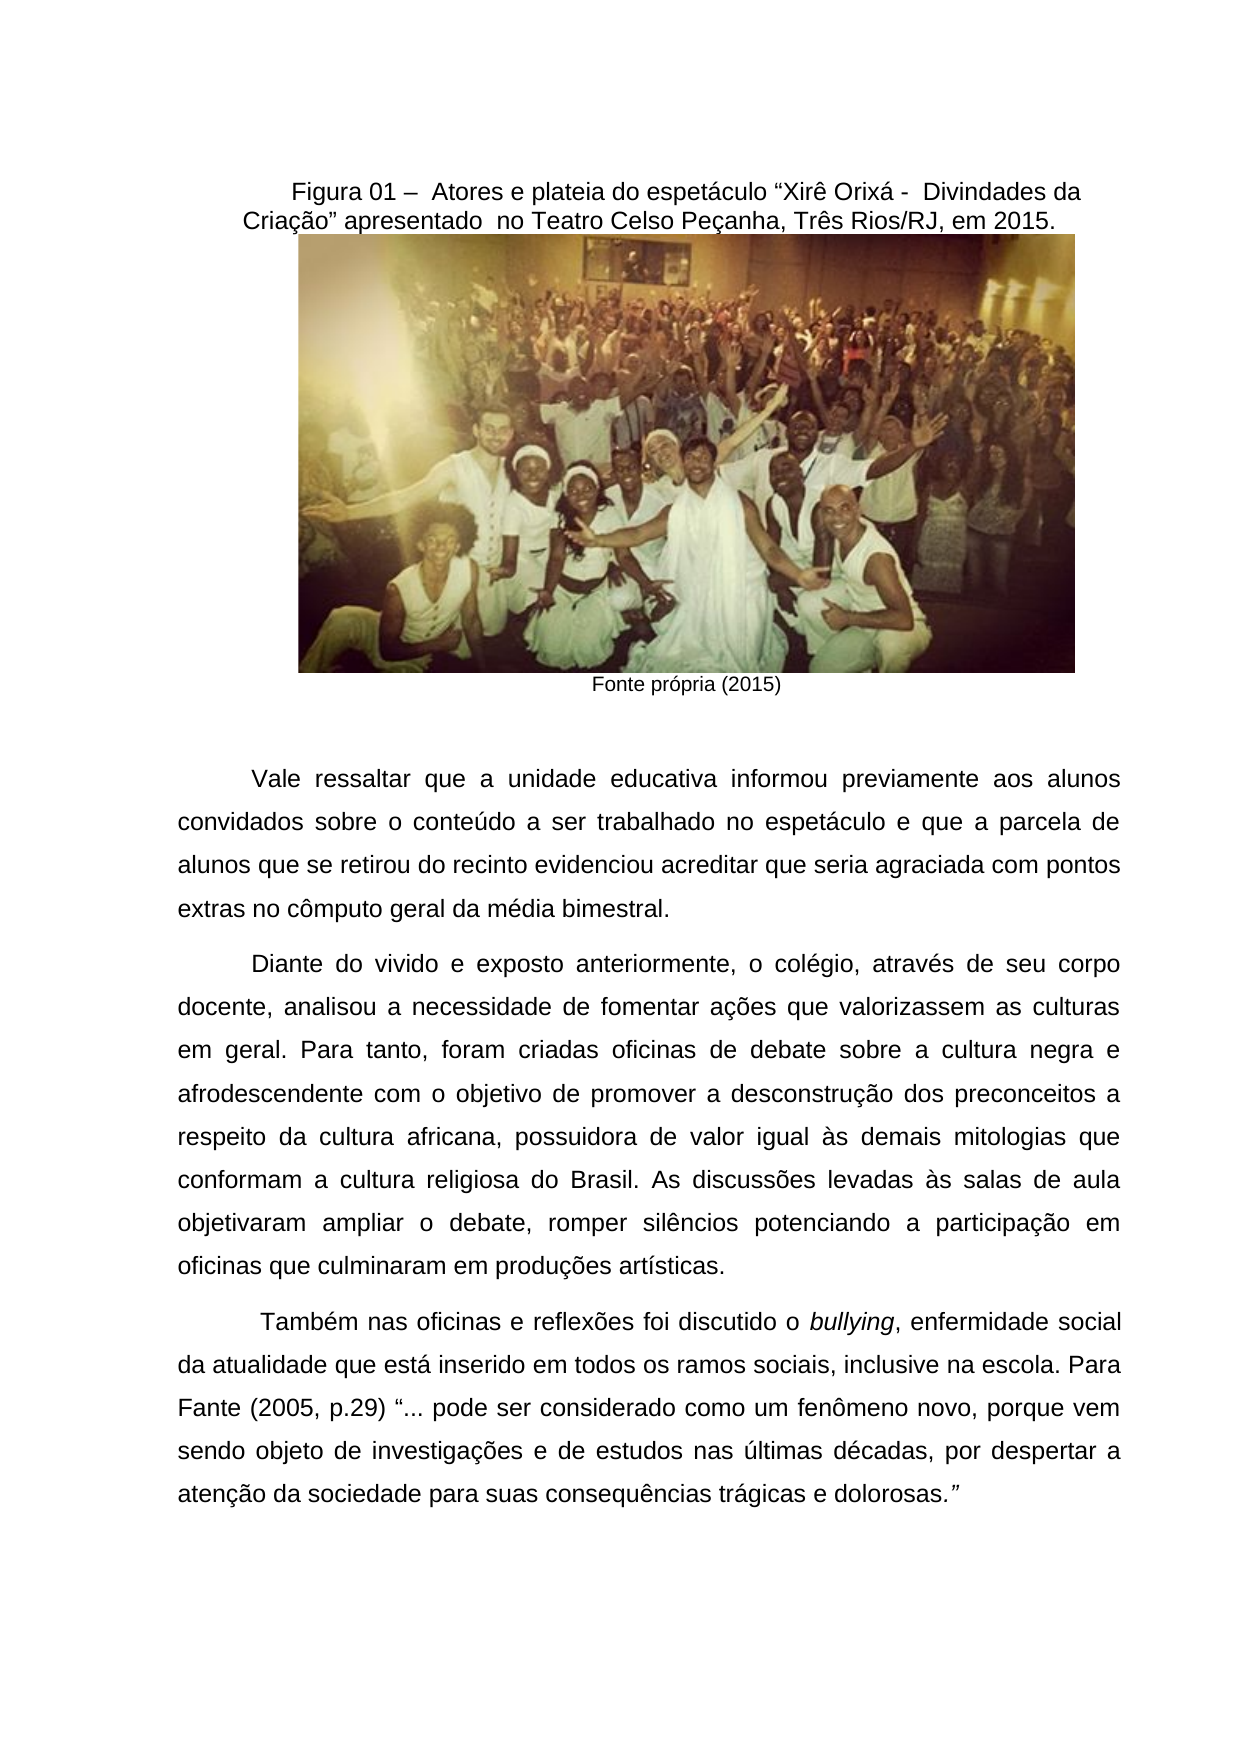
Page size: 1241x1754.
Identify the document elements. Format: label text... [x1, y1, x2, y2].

text Fonte própria (2015) [177, 672, 1122, 696]
text Também nas oficinas e reflexões foi discutido o bullying, enfermidade social da atualidade que está inserido em todos os ramos sociais, inclusive na escola. Para Fante (2005, p.29) “... pode ser considerado como um fenômeno novo, porque vem sendo objeto de investigações e de estudos nas últimas décadas, por despertar a atenção da sociedade para suas consequências trágicas e dolorosas.” [177, 1307, 1122, 1508]
picture [298, 234, 1075, 673]
text Diante do vivido e exposto anteriormente, o colégio, através de seu corpo docente, analisou a necessidade de fomentar ações que valorizassem as culturas em geral. Para tanto, foram criadas oficinas de debate sobre a cultura negra e afrodescendente com o objetivo de promover a desconstrução dos preconceitos a respeito da cultura africana, possuidora de valor igual às demais mitologias que conformam a cultura religiosa do Brasil. As discussões levadas às salas de aula objetivaram ampliar o debate, romper silêncios potenciando a participação em oficinas que culminaram em produções artísticas. [177, 949, 1122, 1280]
text Vale ressaltar que a unidade educativa informou previamente aos alunos convidados sobre o conteúdo a ser trabalhado no espetáculo e que a parcela de alunos que se retirou do recinto evidenciou acreditar que seria agraciada com pontos extras no cômputo geral da média bimestral. [177, 764, 1122, 922]
text Figura 01 – Atores e plateia do espetáculo “Xirê Orixá - Divindades da Criação” apresentado no Teatro Celso Peçanha, Três Rios/RJ, em 2015. [177, 177, 1122, 235]
